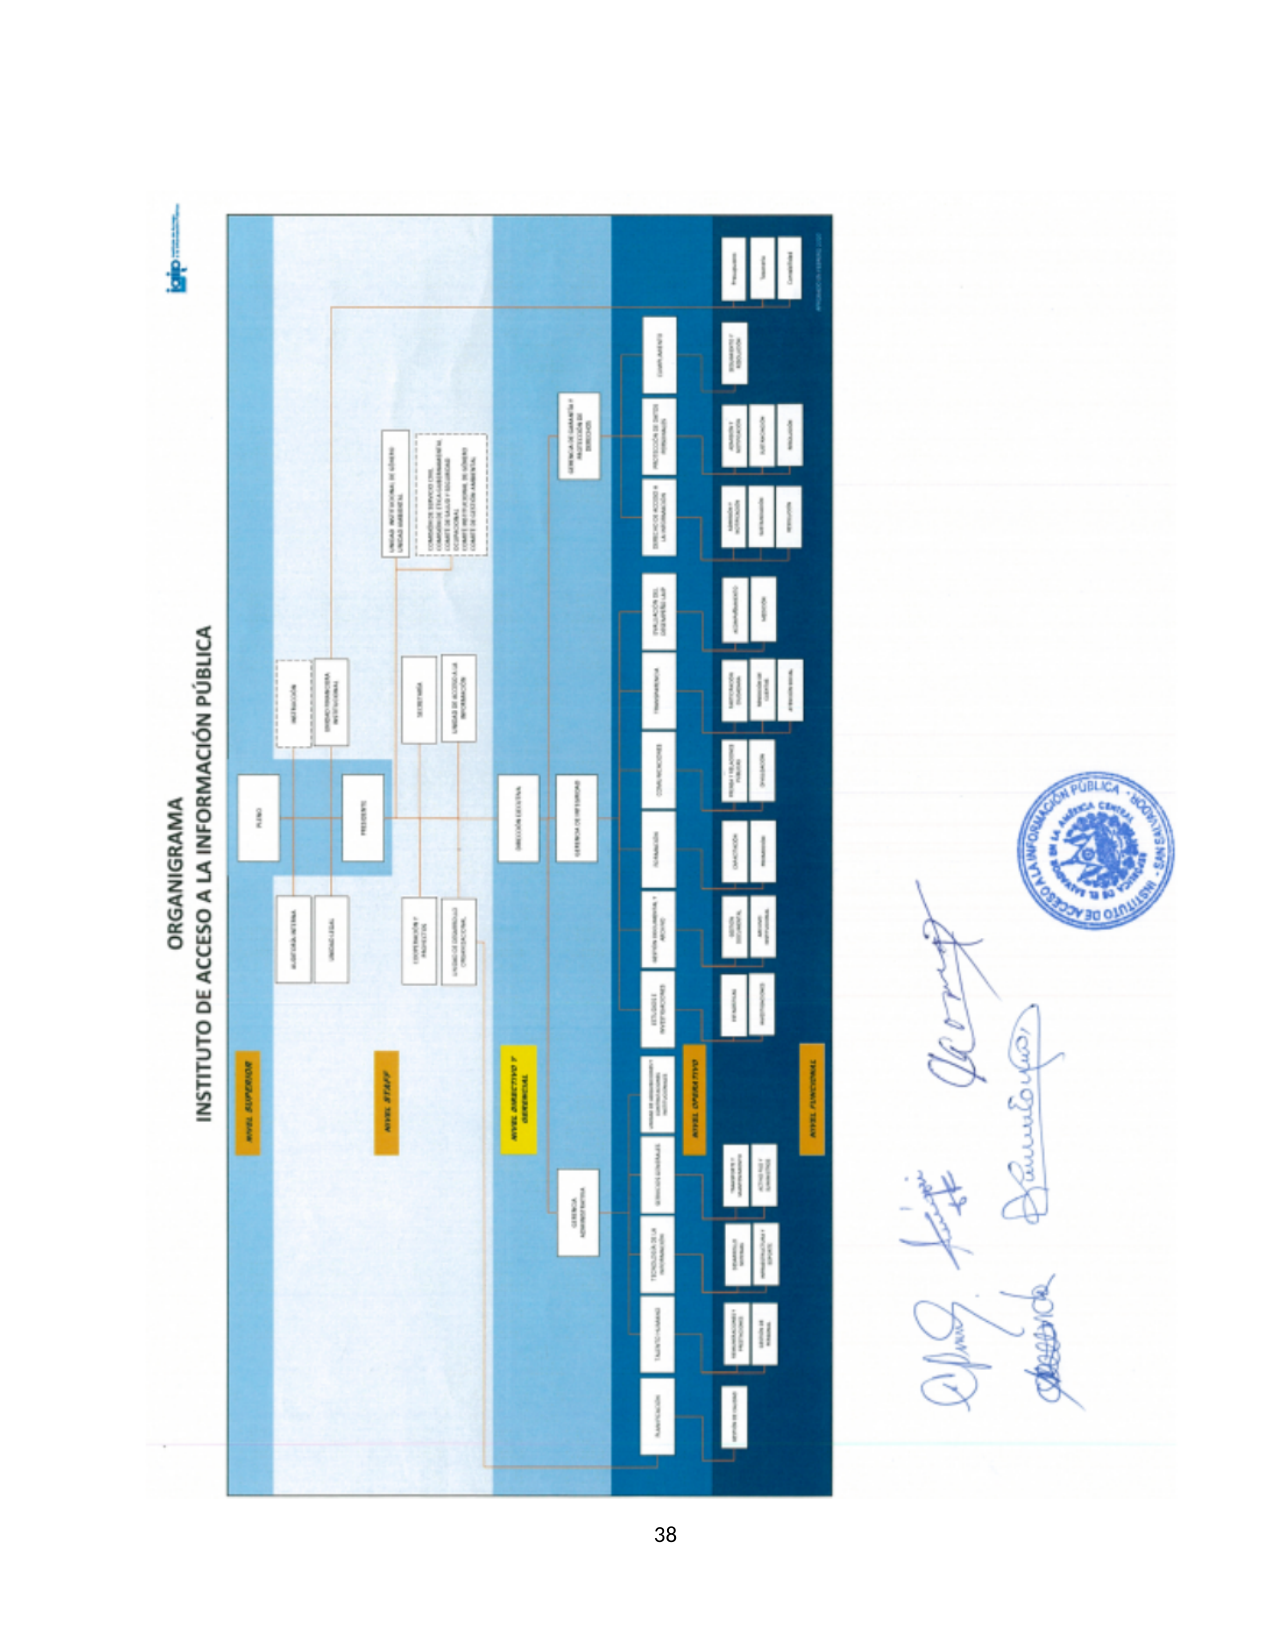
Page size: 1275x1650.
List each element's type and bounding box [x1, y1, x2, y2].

picture [147, 192, 1179, 1499]
